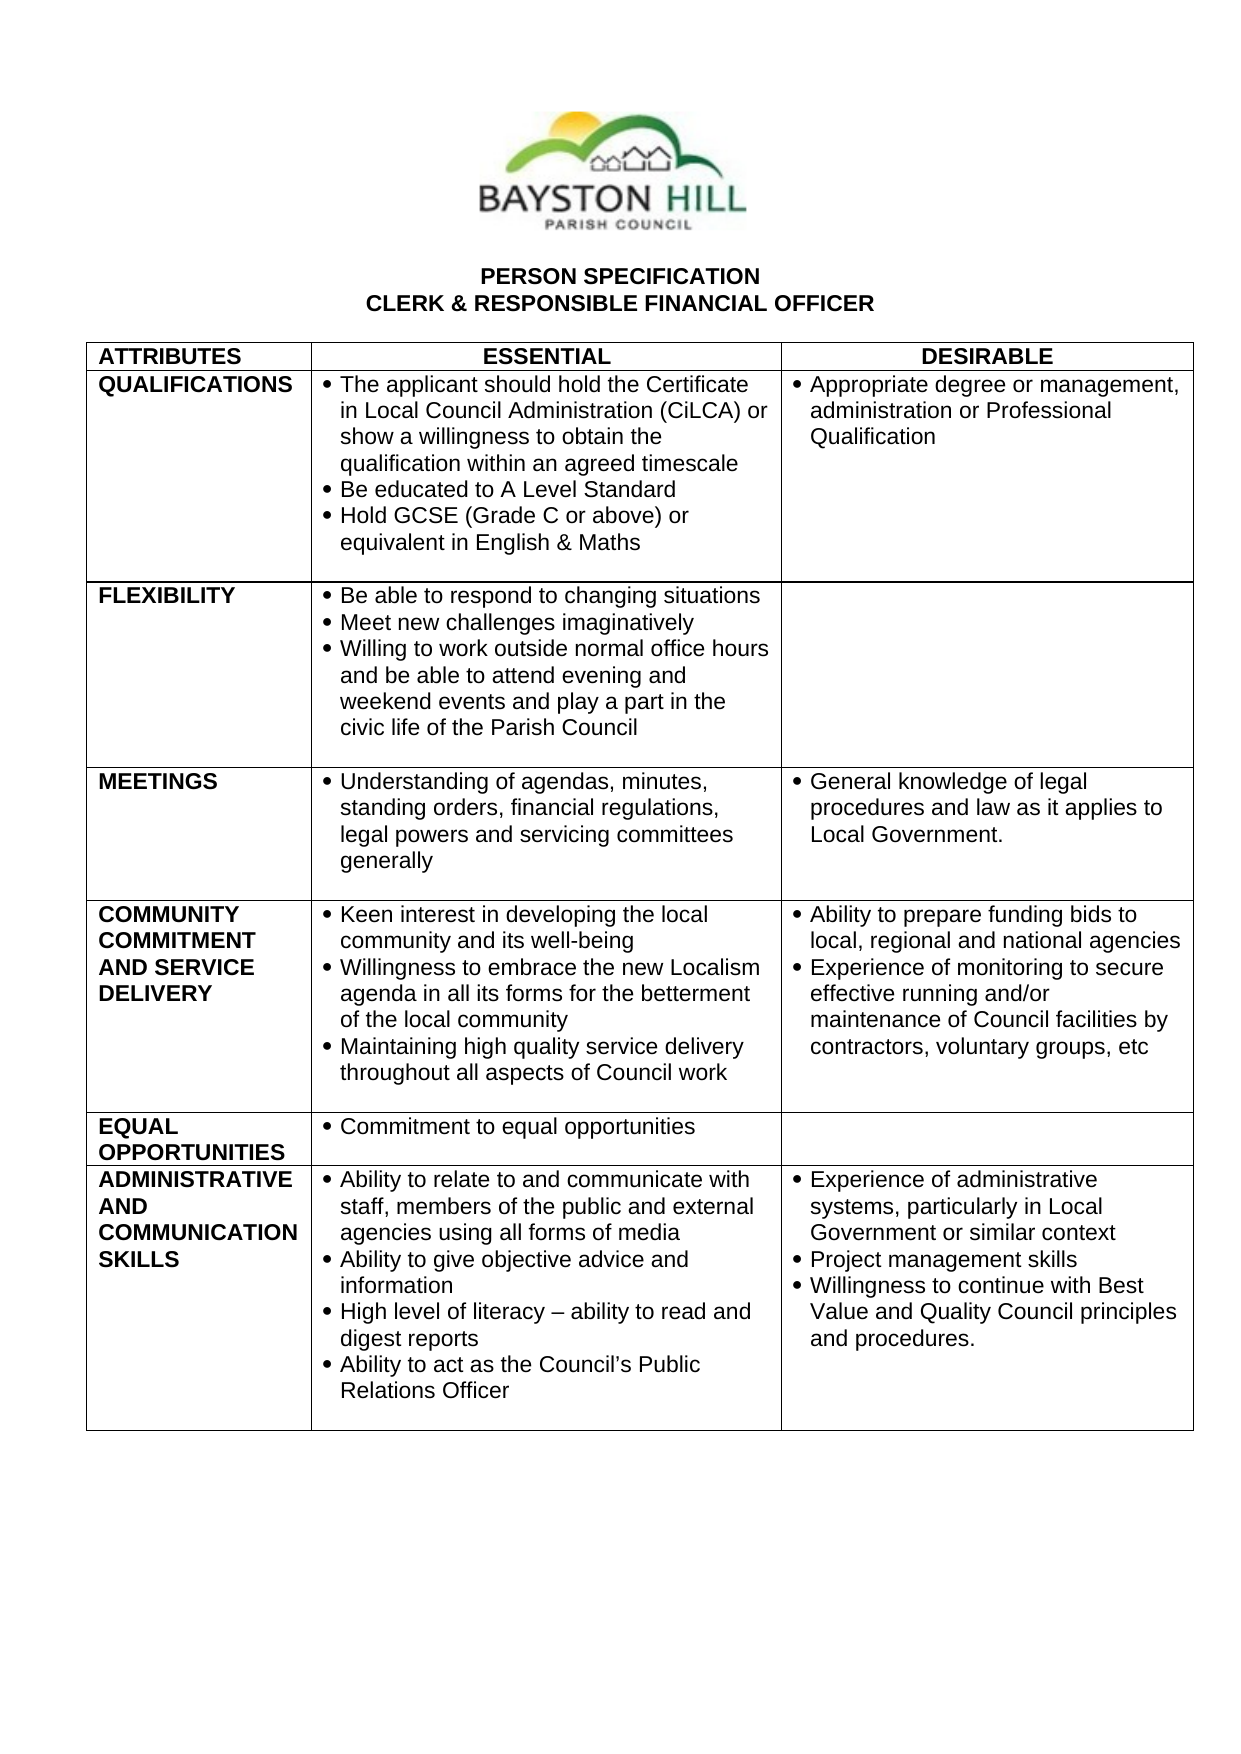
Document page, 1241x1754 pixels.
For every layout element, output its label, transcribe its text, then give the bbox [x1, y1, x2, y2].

table_cell COMMUNITY COMMITMENT AND SERVICE DELIVERY [87, 901, 311, 1112]
table_cell [782, 1113, 1193, 1165]
table_header ESSENTIAL [312, 343, 781, 369]
table_cell Appropriate degree or management, administration or Professional Qualification [782, 371, 1193, 581]
text CLERK & RESPONSIBLE FINANCIAL OFFICER [150, 289, 1090, 316]
table_cell Be able to respond to changing situations Meet new challenges imaginatively Willing to work outside normal office hours and be able to attend evening and weekend events and play a part in the civic life of the Parish Council [312, 583, 781, 767]
text PERSON SPECIFICATION [150, 263, 1090, 289]
table_header DESIRABLE [782, 343, 1193, 369]
table_cell QUALIFICATIONS [87, 371, 311, 581]
table_cell Ability to prepare funding bids to local, regional and national agencies Experience of monitoring to secure effective running and/or maintenance of Council facilities by contractors, voluntary groups, etc [782, 901, 1193, 1112]
table_cell EQUAL OPPORTUNITIES [87, 1113, 311, 1165]
table_cell Keen interest in developing the local community and its well-being Willingness to embrace the new Localism agenda in all its forms for the betterment of the local community Maintaining high quality service delivery throughout all aspects of Council work [312, 901, 781, 1112]
table_cell MEETINGS [87, 768, 311, 900]
table_cell The applicant should hold the Certificate in Local Council Administration (CiLCA) or show a willingness to obtain the qualification within an agreed timescale Be educated to A Level Standard Hold GCSE (Grade C or above) or equivalent in English & Maths [312, 371, 781, 581]
table_cell Commitment to equal opportunities [312, 1113, 781, 1165]
table_header ATTRIBUTES [87, 343, 311, 369]
table_cell ADMINISTRATIVE AND COMMUNICATION SKILLS [87, 1166, 311, 1430]
table_cell General knowledge of legal procedures and law as it applies to Local Government. [782, 768, 1193, 900]
table_cell Understanding of agendas, minutes, standing orders, financial regulations, legal powers and servicing committees generally [312, 768, 781, 900]
table_cell [782, 583, 1193, 767]
table_cell Experience of administrative systems, particularly in Local Government or similar context Project management skills Willingness to continue with Best Value and Quality Council principles and procedures. [782, 1166, 1193, 1430]
picture [460, 84, 766, 261]
table_cell FLEXIBILITY [87, 583, 311, 767]
table_cell Ability to relate to and communicate with staff, members of the public and external agencies using all forms of media Ability to give objective advice and information High level of literacy – ability to read and digest reports Ability to act as the Council’s Public Relations Officer [312, 1166, 781, 1430]
